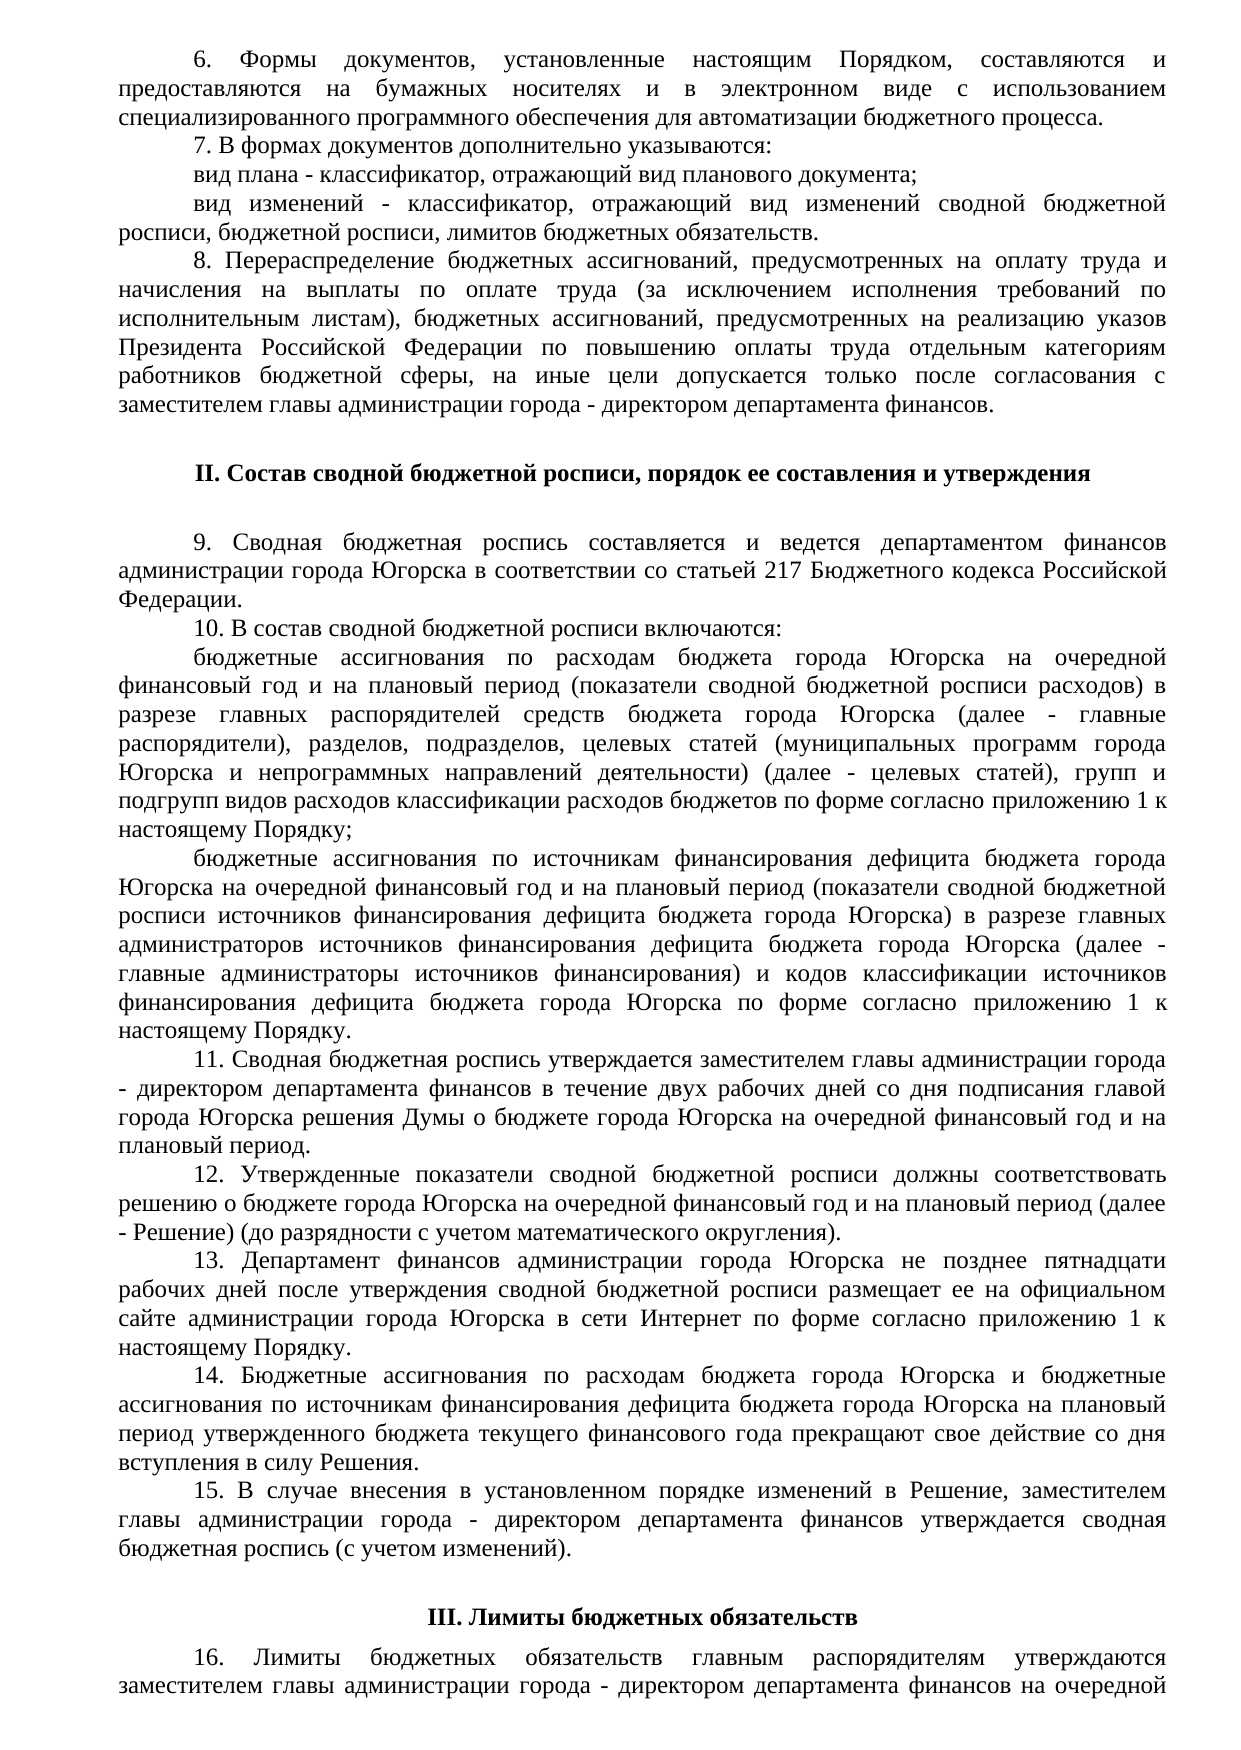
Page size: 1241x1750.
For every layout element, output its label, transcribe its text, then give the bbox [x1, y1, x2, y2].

text 6. Формы документов, установленные настоящим Порядком, составляются и предоставляются на бумажных носителях и в электронном виде с использованием специализированного программного обеспечения для автоматизации бюджетного процесса. [118, 44, 1167, 131]
text вид плана - классификатор, отражающий вид планового документа; [118, 159, 1167, 188]
text бюджетные ассигнования по источникам финансирования дефицита бюджета города Югорска на очередной финансовый год и на плановый период (показатели сводной бюджетной росписи источников финансирования дефицита бюджета города Югорска) в разрезе главных администраторов источников финансирования дефицита бюджета города Югорска (далее - главные администраторы источников финансирования) и кодов классификации источников финансирования дефицита бюджета города Югорска по форме согласно приложению 1 к настоящему Порядку. [118, 843, 1167, 1044]
text 13. Департамент финансов администрации города Югорска не позднее пятнадцати рабочих дней после утверждения сводной бюджетной росписи размещает ее на официальном сайте администрации города Югорска в сети Интернет по форме согласно приложению 1 к настоящему Порядку. [118, 1246, 1167, 1361]
text 8. Перераспределение бюджетных ассигнований, предусмотренных на оплату труда и начисления на выплаты по оплате труда (за исключением исполнения требований по исполнительным листам), бюджетных ассигнований, предусмотренных на реализацию указов Президента Российской Федерации по повышению оплаты труда отдельным категориям работников бюджетной сферы, на иные цели допускается только после согласования с заместителем главы администрации города - директором департамента финансов. [118, 246, 1167, 418]
text 7. В формах документов дополнительно указываются: [118, 131, 1167, 159]
text 14. Бюджетные ассигнования по расходам бюджета города Югорска и бюджетные ассигнования по источникам финансирования дефицита бюджета города Югорска на плановый период утвержденного бюджета текущего финансового года прекращают свое действие со дня вступления в силу Решения. [118, 1361, 1167, 1476]
text 12. Утвержденные показатели сводной бюджетной росписи должны соответствовать решению о бюджете города Югорска на очередной финансовый год и на плановый период (далее - Решение) (до разрядности с учетом математического округления). [118, 1159, 1167, 1246]
text вид изменений - классификатор, отражающий вид изменений сводной бюджетной росписи, бюджетной росписи, лимитов бюджетных обязательств. [118, 188, 1167, 246]
subtitle III. Лимиты бюджетных обязательств [118, 1602, 1167, 1631]
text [118, 1642, 1167, 1699]
text 9. Сводная бюджетная роспись составляется и ведется департаментом финансов администрации города Югорска в соответствии со статьей 217 Бюджетного кодекса Российской Федерации. [118, 527, 1167, 613]
text бюджетные ассигнования по расходам бюджета города Югорска на очередной финансовый год и на плановый период (показатели сводной бюджетной росписи расходов) в разрезе главных распорядителей средств бюджета города Югорска (далее - главные распорядители), разделов, подразделов, целевых статей (муниципальных программ города Югорска и непрограммных направлений деятельности) (далее - целевых статей), групп и подгрупп видов расходов классификации расходов бюджетов по форме согласно приложению 1 к настоящему Порядку; [118, 642, 1167, 843]
text 11. Сводная бюджетная роспись утверждается заместителем главы администрации города - директором департамента финансов в течение двух рабочих дней со дня подписания главой города Югорска решения Думы о бюджете города Югорска на очередной финансовый год и на плановый период. [118, 1044, 1167, 1159]
text 15. В случае внесения в установленном порядке изменений в Решение, заместителем главы администрации города - директором департамента финансов утверждается сводная бюджетная роспись (с учетом изменений). [118, 1476, 1167, 1562]
subtitle II. Состав сводной бюджетной росписи, порядок ее составления и утверждения [118, 458, 1167, 487]
text 10. В состав сводной бюджетной росписи включаются: [118, 613, 1167, 642]
